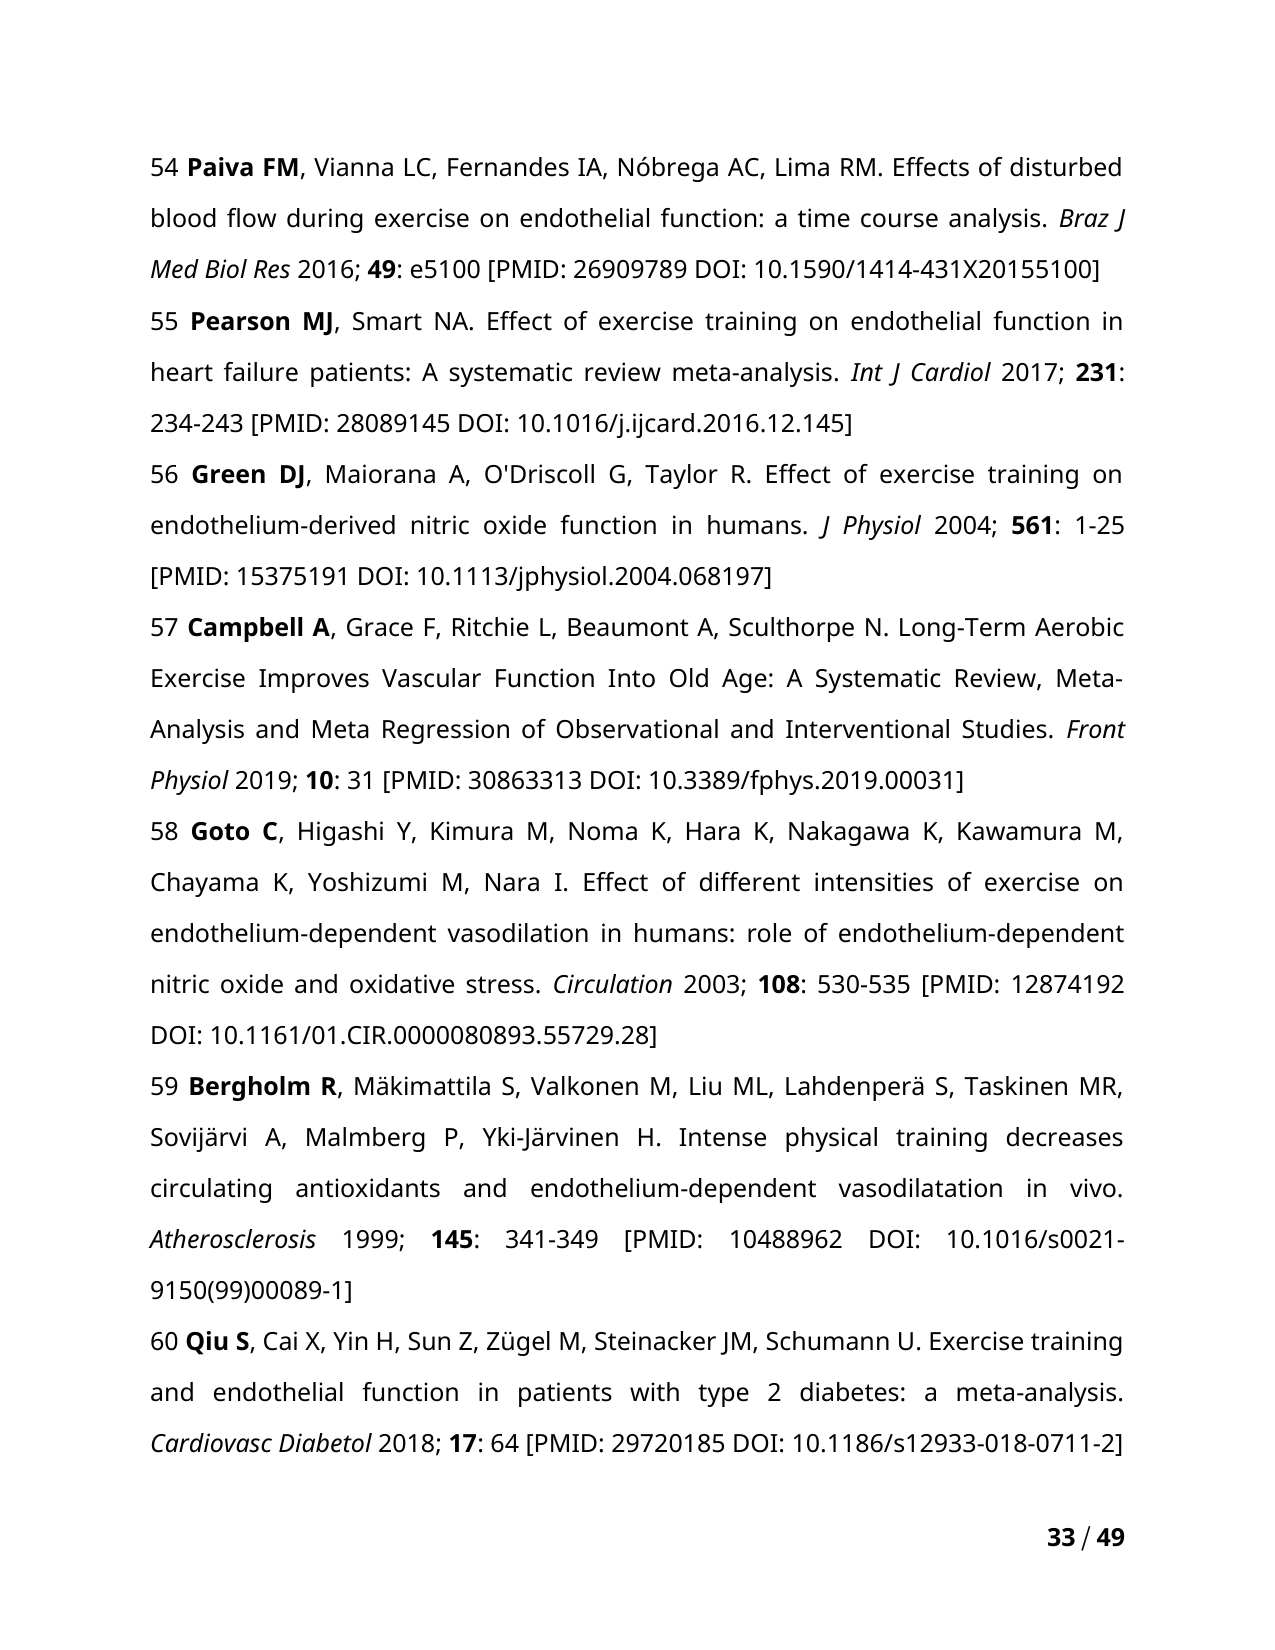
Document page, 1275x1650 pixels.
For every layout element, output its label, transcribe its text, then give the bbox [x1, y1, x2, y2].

text 54 Paiva FM, Vianna LC, Fernandes IA, Nóbrega AC, Lima RM. Effects of disturbed blood flow during exercise on endothelial function: a time course analysis. Braz J Med Biol Res 2016; 49: e5100 [PMID: 26909789 DOI: 10.1590/1414-431X20155100] [150, 150, 1125, 286]
text 59 Bergholm R, Mäkimattila S, Valkonen M, Liu ML, Lahdenperä S, Taskinen MR, Sovijärvi A, Malmberg P, Yki-Järvinen H. Intense physical training decreases circulating antioxidants and endothelium-dependent vasodilatation in vivo. Atherosclerosis 1999; 145: 341-349 [PMID: 10488962 DOI: 10.1016/s0021-9150(99)00089-1] [150, 1069, 1125, 1307]
text 60 Qiu S, Cai X, Yin H, Sun Z, Zügel M, Steinacker JM, Schumann U. Exercise training and endothelial function in patients with type 2 diabetes: a meta-analysis. Cardiovasc Diabetol 2018; 17: 64 [PMID: 29720185 DOI: 10.1186/s12933-018-0711-2] [150, 1324, 1125, 1460]
text 57 Campbell A, Grace F, Ritchie L, Beaumont A, Sculthorpe N. Long-Term Aerobic Exercise Improves Vascular Function Into Old Age: A Systematic Review, Meta-Analysis and Meta Regression of Observational and Interventional Studies. Front Physiol 2019; 10: 31 [PMID: 30863313 DOI: 10.3389/fphys.2019.00031] [150, 609, 1125, 797]
text 58 Goto C, Higashi Y, Kimura M, Noma K, Hara K, Nakagawa K, Kawamura M, Chayama K, Yoshizumi M, Nara I. Effect of different intensities of exercise on endothelium-dependent vasodilation in humans: role of endothelium-dependent nitric oxide and oxidative stress. Circulation 2003; 108: 530-535 [PMID: 12874192 DOI: 10.1161/01.CIR.0000080893.55729.28] [150, 813, 1125, 1052]
text 56 Green DJ, Maiorana A, O'Driscoll G, Taylor R. Effect of exercise training on endothelium-derived nitric oxide function in humans. J Physiol 2004; 561: 1-25 [PMID: 15375191 DOI: 10.1113/jphysiol.2004.068197] [150, 456, 1125, 592]
text 55 Pearson MJ, Smart NA. Effect of exercise training on endothelial function in heart failure patients: A systematic review meta-analysis. Int J Cardiol 2017; 231: 234-243 [PMID: 28089145 DOI: 10.1016/j.ijcard.2016.12.145] [150, 303, 1125, 439]
